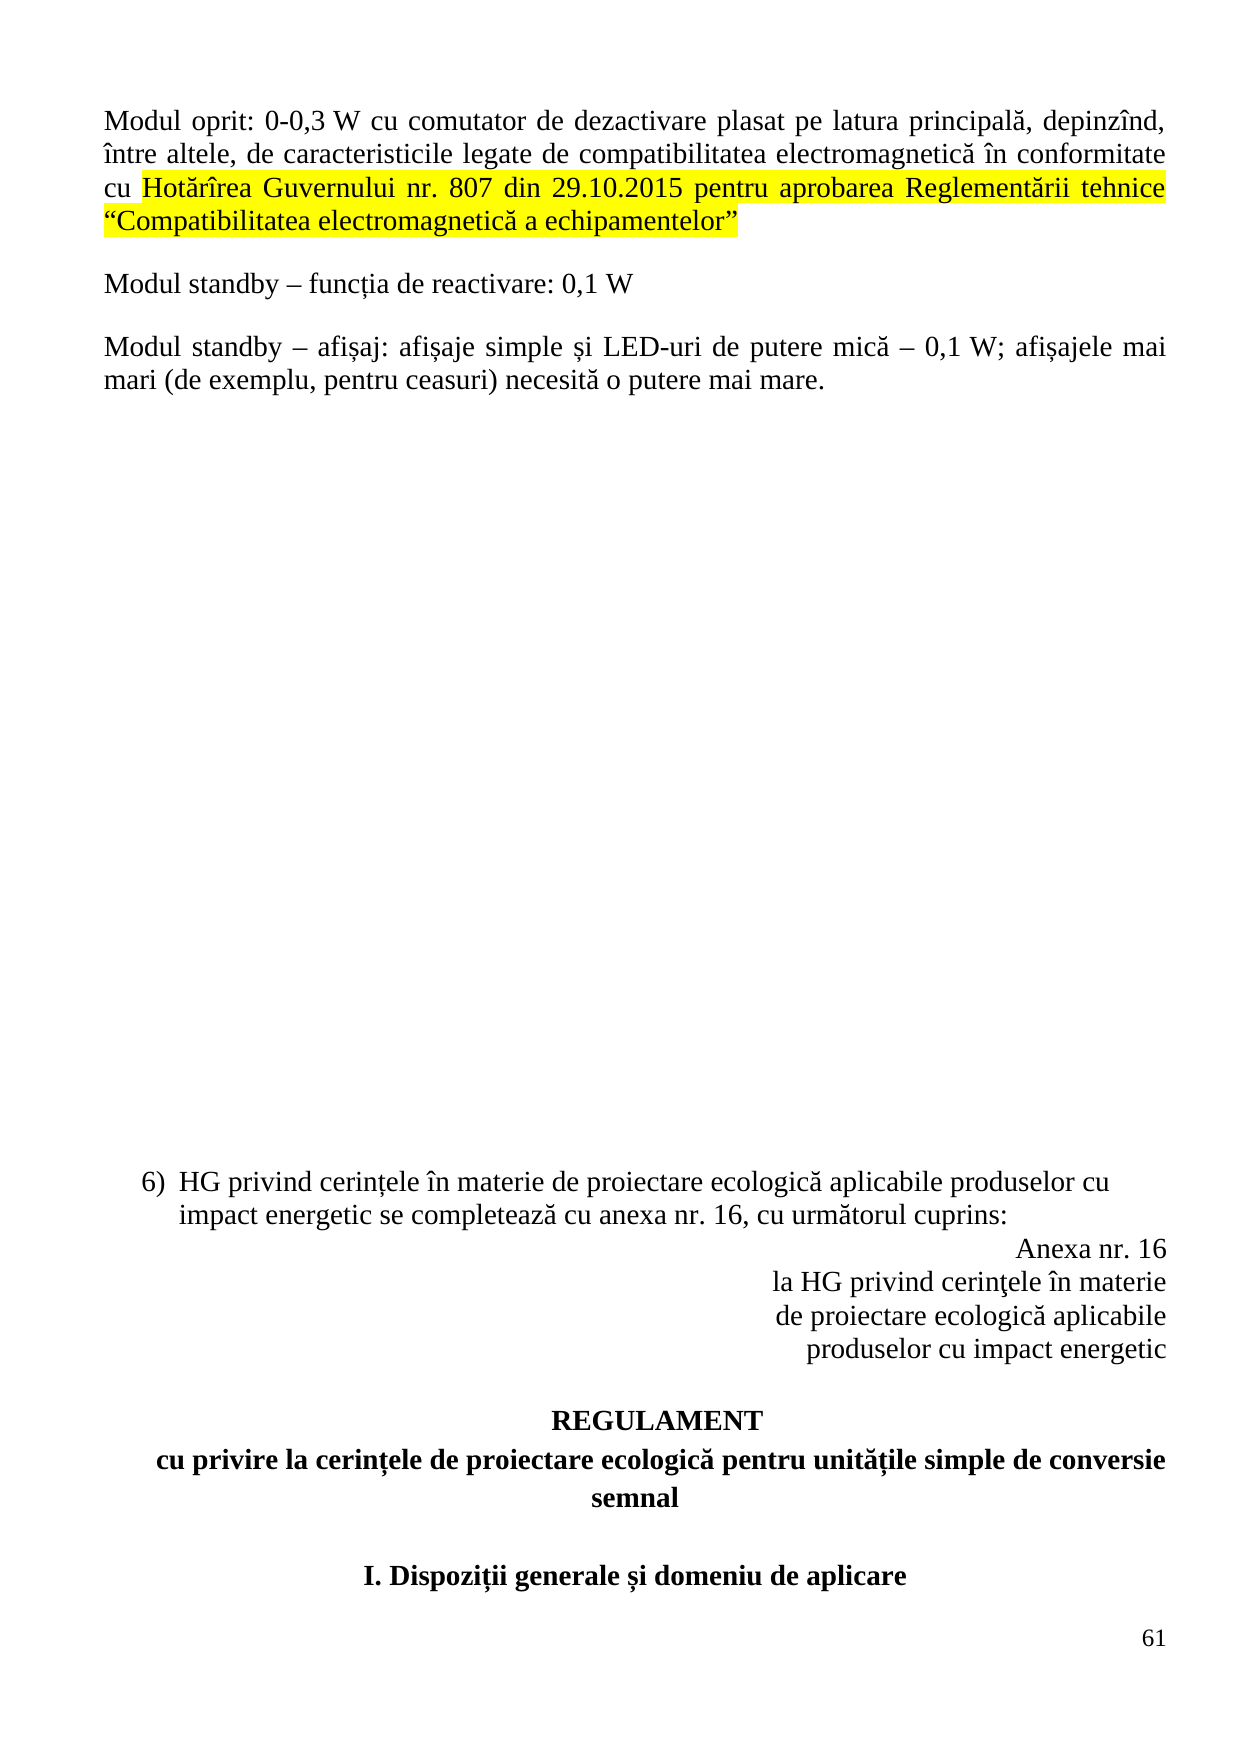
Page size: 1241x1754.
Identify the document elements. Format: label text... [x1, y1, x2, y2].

text de proiectare ecologică aplicabile [141, 1298, 1166, 1331]
text REGULAMENT [103, 1403, 1166, 1437]
text Modul standby – funcția de reactivare: 0,1 W [103, 266, 1166, 299]
text cu privire la cerințele de proiectare ecologică pentru unitățile simple de conversie semnal [103, 1442, 1166, 1514]
list HG privind cerințele în materie de proiectare ecologică aplicabile produselor cu impact energetic se completează cu anexa nr. 16, cu următorul cuprins: [141, 1164, 1166, 1231]
text Anexa nr. 16 [141, 1231, 1166, 1264]
text la HG privind cerinţele în materie [141, 1264, 1166, 1298]
text Modul oprit: 0-0,3 W cu comutator de dezactivare plasat pe latura principală, depinzînd, între altele, de caracteristicile legate de compatibilitatea electromagnetică în conformitate cu Hotărîrea Guvernului nr. 807 din 29.10.2015 pentru aprobarea Reglementării tehnice “Compatibilitatea electromagnetică a echipamentelor” [103, 103, 1166, 237]
text I. Dispoziții generale și domeniu de aplicare [103, 1558, 1166, 1591]
text produselor cu impact energetic [141, 1331, 1166, 1365]
text Modul standby – afișaj: afișaje simple și LED-uri de putere mică – 0,1 W; afișajele mai mari (de exemplu, pentru ceasuri) necesită o putere mai mare. [103, 329, 1166, 396]
